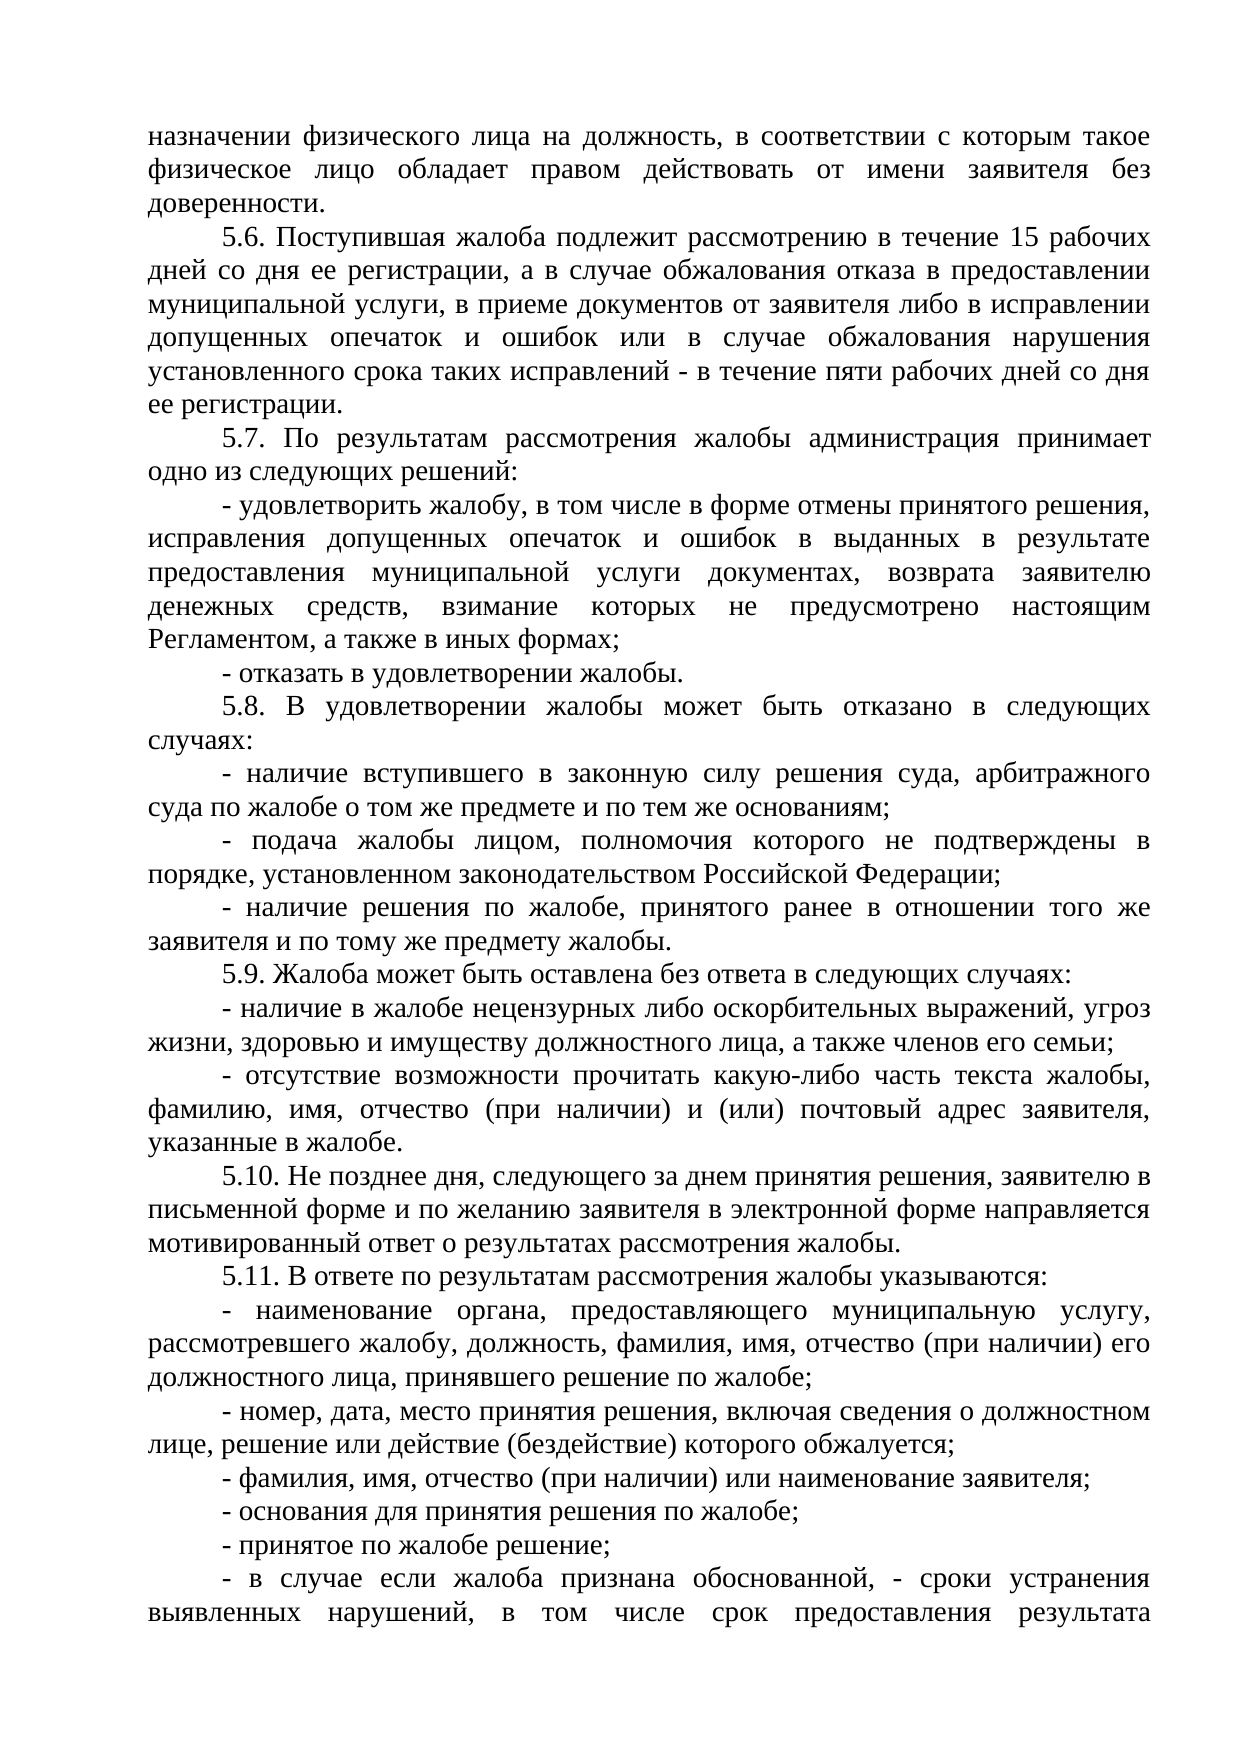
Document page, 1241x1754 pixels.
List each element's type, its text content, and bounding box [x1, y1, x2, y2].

text - удовлетворить жалобу, в том числе в форме отмены принятого решения, исправления допущенных опечаток и ошибок в выданных в результате предоставления муниципальной услуги документах, возврата заявителю денежных средств, взимание которых не предусмотрено настоящим Регламентом, а также в иных формах; [148, 487, 1152, 655]
text - фамилия, имя, отчество (при наличии) или наименование заявителя; [148, 1460, 1152, 1493]
text - наименование органа, предоставляющего муниципальную услугу, рассмотревшего жалобу, должность, фамилия, имя, отчество (при наличии) его должностного лица, принявшего решение по жалобе; [148, 1292, 1152, 1393]
text - наличие решения по жалобе, принятого ранее в отношении того же заявителя и по тому же предмету жалобы. [148, 889, 1152, 957]
text - наличие в жалобе нецензурных либо оскорбительных выражений, угроз жизни, здоровью и имуществу должностного лица, а также членов его семьи; [148, 990, 1152, 1057]
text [148, 1560, 1152, 1627]
text 5.11. В ответе по результатам рассмотрения жалобы указываются: [148, 1258, 1152, 1292]
text - отказать в удовлетворении жалобы. [148, 655, 1152, 688]
text 5.8. В удовлетворении жалобы может быть отказано в следующих случаях: [148, 688, 1152, 755]
text - подача жалобы лицом, полномочия которого не подтверждены в порядке, установленном законодательством Российской Федерации; [148, 822, 1152, 889]
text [148, 118, 1152, 219]
text - принятое по жалобе решение; [148, 1527, 1152, 1560]
text 5.7. По результатам рассмотрения жалобы администрация принимает одно из следующих решений: [148, 420, 1152, 487]
text - основания для принятия решения по жалобе; [148, 1493, 1152, 1527]
text 5.6. Поступившая жалоба подлежит рассмотрению в течение 15 рабочих дней со дня ее регистрации, а в случае обжалования отказа в предоставлении муниципальной услуги, в приеме документов от заявителя либо в исправлении допущенных опечаток и ошибок или в случае обжалования нарушения установленного срока таких исправлений - в течение пяти рабочих дней со дня ее регистрации. [148, 219, 1152, 420]
text - отсутствие возможности прочитать какую-либо часть текста жалобы, фамилию, имя, отчество (при наличии) и (или) почтовый адрес заявителя, указанные в жалобе. [148, 1057, 1152, 1158]
text - номер, дата, место принятия решения, включая сведения о должностном лице, решение или действие (бездействие) которого обжалуется; [148, 1393, 1152, 1460]
text 5.9. Жалоба может быть оставлена без ответа в следующих случаях: [148, 957, 1152, 990]
text 5.10. Не позднее дня, следующего за днем принятия решения, заявителю в письменной форме и по желанию заявителя в электронной форме направляется мотивированный ответ о результатах рассмотрения жалобы. [148, 1158, 1152, 1258]
text - наличие вступившего в законную силу решения суда, арбитражного суда по жалобе о том же предмете и по тем же основаниям; [148, 755, 1152, 822]
